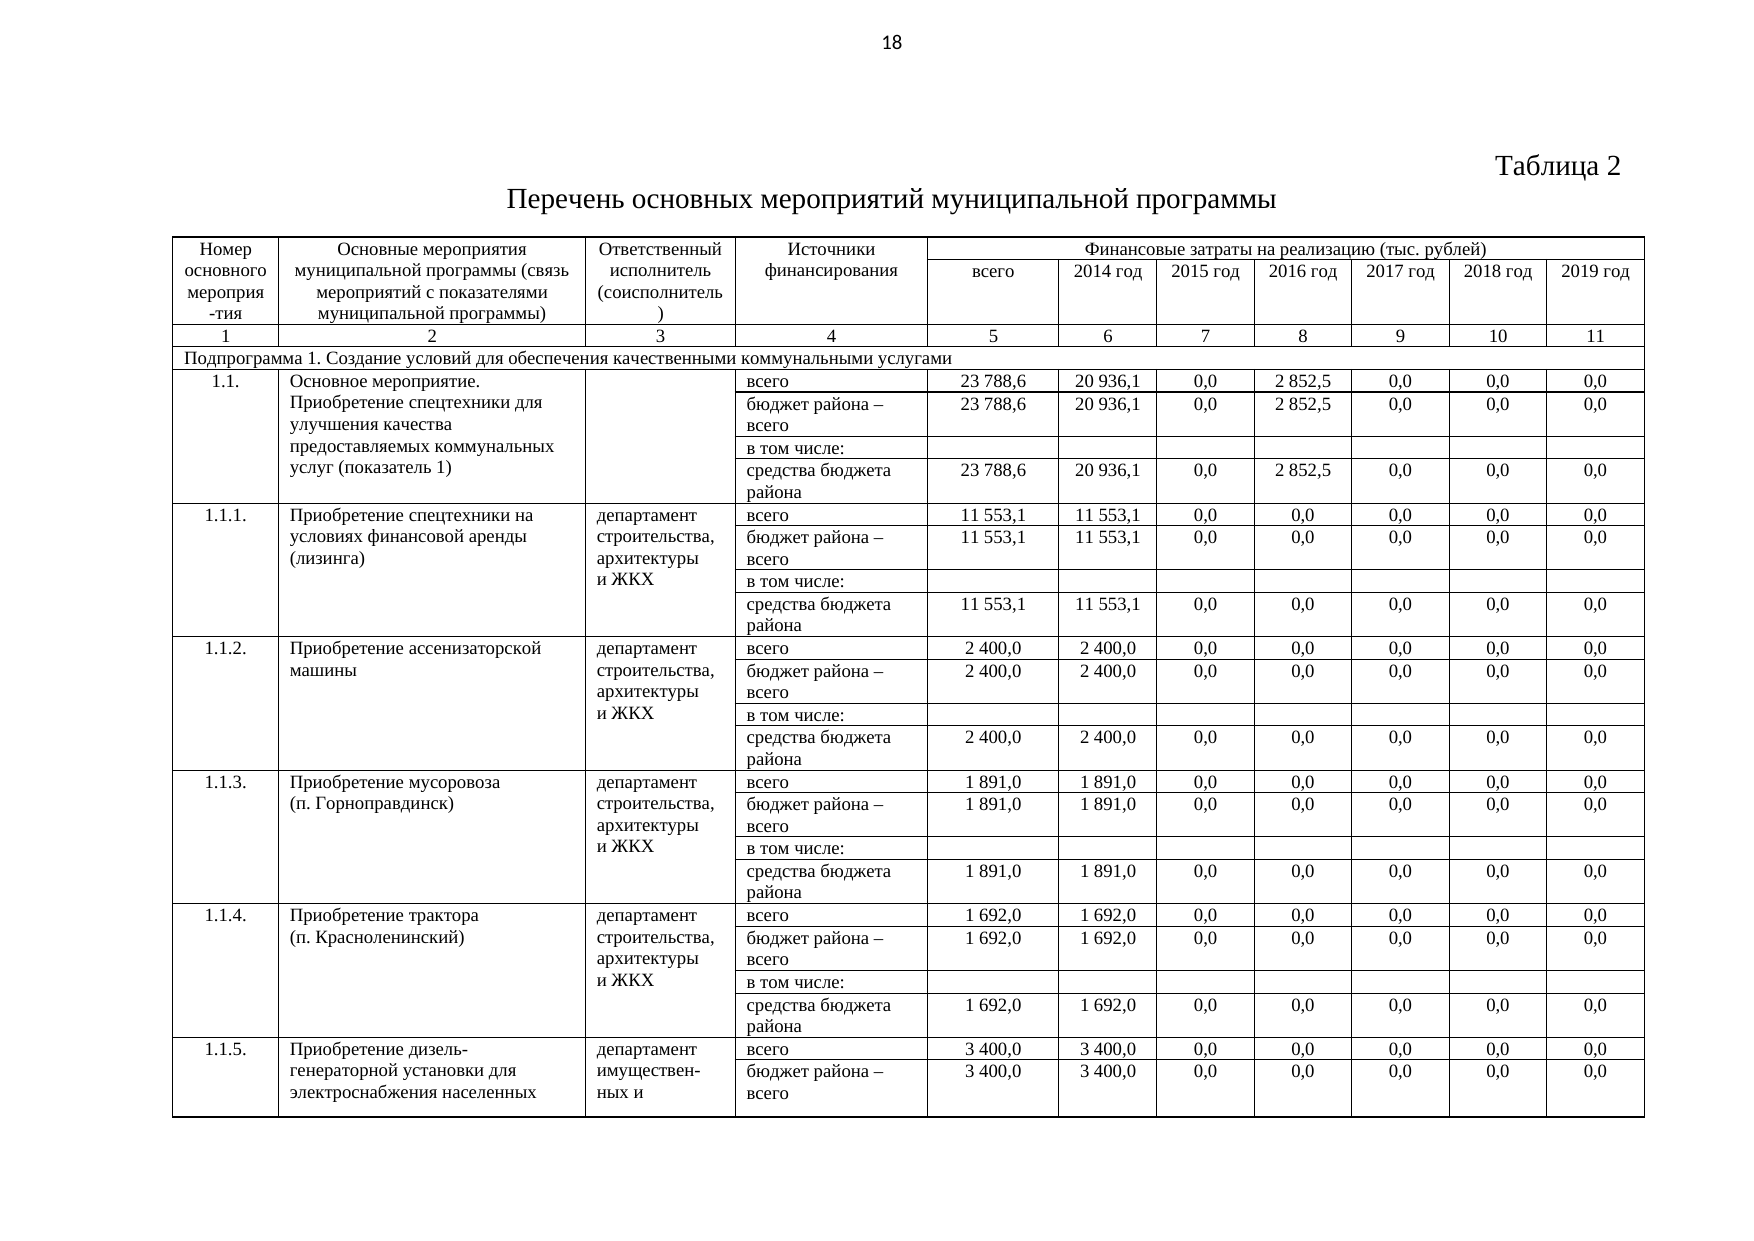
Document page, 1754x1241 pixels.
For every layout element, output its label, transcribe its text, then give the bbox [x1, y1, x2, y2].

table_cell 2014 год [1059, 260, 1156, 324]
table_cell [1352, 570, 1449, 592]
table_cell средства бюджета района [736, 459, 927, 502]
table_cell [1547, 837, 1644, 859]
table_cell 1 891,0 [928, 860, 1058, 903]
table_cell 2019 год [1547, 260, 1644, 324]
table_cell 0,0 [1157, 637, 1254, 658]
table_cell [1059, 971, 1156, 992]
table_cell 2017 год [1352, 260, 1449, 324]
table_cell 0,0 [1450, 793, 1546, 836]
table_cell [1547, 570, 1644, 592]
table_cell 1.1. [173, 370, 278, 502]
table_cell бюджет района – всего [736, 526, 927, 569]
table_cell 2 400,0 [1059, 726, 1156, 769]
table_cell [1059, 437, 1156, 458]
table_cell 8 [1255, 325, 1351, 346]
table_cell [928, 570, 1058, 592]
table_cell 0,0 [1547, 370, 1644, 391]
table_cell [1352, 837, 1449, 859]
table_cell 0,0 [1547, 726, 1644, 769]
text Таблица 2 [162, 148, 1621, 181]
table_cell 1.1.3. [173, 771, 278, 903]
table_cell 0,0 [1157, 860, 1254, 903]
table_cell департамент строительства, архитектуры и ЖКХ [586, 904, 735, 1037]
table_cell 0,0 [1157, 994, 1254, 1037]
table_cell 0,0 [1547, 504, 1644, 525]
table_cell 0,0 [1547, 771, 1644, 792]
table_cell 2016 год [1255, 260, 1351, 324]
table_cell 20 936,1 [1059, 459, 1156, 502]
table_cell 2018 год [1450, 260, 1546, 324]
table_cell 1 692,0 [1059, 904, 1156, 926]
table_cell [586, 370, 735, 502]
table_cell 0,0 [1157, 393, 1254, 436]
table_cell 0,0 [1547, 526, 1644, 569]
table_cell [1157, 971, 1254, 992]
table_cell 0,0 [1352, 793, 1449, 836]
table_cell [1255, 971, 1351, 992]
table_cell 0,0 [1547, 1060, 1644, 1116]
table_cell 0,0 [1352, 904, 1449, 926]
table_cell 1 891,0 [1059, 793, 1156, 836]
table_cell 0,0 [1255, 1060, 1351, 1116]
table_cell 11 553,1 [1059, 504, 1156, 525]
table_cell 3 400,0 [928, 1060, 1058, 1116]
table_cell бюджет района – всего [736, 393, 927, 436]
table_cell 3 400,0 [1059, 1038, 1156, 1059]
table_cell департамент имуществен-ных и земельных отношений [586, 1038, 735, 1116]
table_cell 0,0 [1450, 660, 1546, 703]
table_cell 0,0 [1547, 593, 1644, 636]
table_cell 0,0 [1157, 793, 1254, 836]
table_cell [1352, 704, 1449, 725]
table_cell 11 553,1 [928, 593, 1058, 636]
table_cell 4 [736, 325, 927, 346]
table_cell 0,0 [1547, 927, 1644, 970]
table_cell 0,0 [1352, 637, 1449, 658]
table_cell 0,0 [1352, 1060, 1449, 1116]
table_cell 1 692,0 [1059, 927, 1156, 970]
table_cell 0,0 [1255, 637, 1351, 658]
table_cell 0,0 [1547, 1038, 1644, 1059]
table_cell 0,0 [1157, 1060, 1254, 1116]
table_cell [928, 704, 1058, 725]
table_cell 11 553,1 [928, 526, 1058, 569]
table_cell 0,0 [1255, 994, 1351, 1037]
table_cell 0,0 [1547, 994, 1644, 1037]
table_cell [1157, 437, 1254, 458]
table_cell 0,0 [1450, 504, 1546, 525]
table_cell всего [928, 260, 1058, 324]
table_cell 0,0 [1157, 904, 1254, 926]
table_cell 0,0 [1157, 459, 1254, 502]
table_cell 0,0 [1450, 860, 1546, 903]
table_cell 2 400,0 [928, 660, 1058, 703]
table_cell 0,0 [1255, 904, 1351, 926]
table_cell 0,0 [1352, 927, 1449, 970]
table_cell департамент строительства, архитектуры и ЖКХ [586, 637, 735, 769]
table_cell 0,0 [1352, 526, 1449, 569]
table_cell 1 891,0 [928, 793, 1058, 836]
table_cell 0,0 [1255, 771, 1351, 792]
table_cell всего [736, 370, 927, 391]
table_cell 0,0 [1157, 771, 1254, 792]
table_cell 2 [279, 325, 585, 346]
table_header Основные мероприятия муниципальной программы (связь мероприятий с показателями муниципальной программы) [279, 238, 585, 324]
table_cell всего [736, 637, 927, 658]
table_cell 0,0 [1450, 904, 1546, 926]
table_cell 0,0 [1450, 927, 1546, 970]
table_cell в том числе: [736, 437, 927, 458]
table_cell 0,0 [1450, 593, 1546, 636]
table_cell 0,0 [1547, 793, 1644, 836]
table_cell 2 852,5 [1255, 370, 1351, 391]
table_cell департамент строительства, архитектуры и ЖКХ [586, 504, 735, 636]
table_cell 2 852,5 [1255, 459, 1351, 502]
table_cell [1450, 570, 1546, 592]
table_cell 0,0 [1352, 860, 1449, 903]
table_cell 10 [1450, 325, 1546, 346]
table_cell Приобретение ассенизаторской машины [279, 637, 585, 769]
table_cell 0,0 [1255, 726, 1351, 769]
table_cell в том числе: [736, 704, 927, 725]
table_cell [1547, 437, 1644, 458]
table_cell 0,0 [1255, 927, 1351, 970]
table_cell 0,0 [1450, 393, 1546, 436]
table_cell 0,0 [1450, 771, 1546, 792]
table_cell 11 553,1 [928, 504, 1058, 525]
table_header Номер основного мероприя-тия [173, 238, 278, 324]
table_cell бюджет района – всего [736, 793, 927, 836]
table_header Источники финансирования [736, 238, 927, 324]
table_cell 2 852,5 [1255, 393, 1351, 436]
table_cell средства бюджета района [736, 593, 927, 636]
table_cell в том числе: [736, 570, 927, 592]
table_cell средства бюджета района [736, 726, 927, 769]
table_cell 0,0 [1255, 504, 1351, 525]
table_cell 23 788,6 [928, 459, 1058, 502]
table_cell 0,0 [1352, 593, 1449, 636]
table_cell [928, 837, 1058, 859]
table_cell всего [736, 904, 927, 926]
table_cell 1 692,0 [928, 994, 1058, 1037]
table_cell 0,0 [1157, 370, 1254, 391]
table_cell [1450, 437, 1546, 458]
table_cell 0,0 [1157, 593, 1254, 636]
table_cell 0,0 [1157, 504, 1254, 525]
table_cell 0,0 [1547, 860, 1644, 903]
table_cell 20 936,1 [1059, 393, 1156, 436]
table_cell 7 [1157, 325, 1254, 346]
table_cell 3 400,0 [1059, 1060, 1156, 1116]
table_cell 2 400,0 [1059, 660, 1156, 703]
table_cell 0,0 [1450, 526, 1546, 569]
table_cell средства бюджета района [736, 860, 927, 903]
table_header Ответственный исполнитель (соисполнитель) [586, 238, 735, 324]
table_cell 1 891,0 [1059, 771, 1156, 792]
table_cell [1450, 971, 1546, 992]
table_cell 11 553,1 [1059, 593, 1156, 636]
table_cell 0,0 [1547, 459, 1644, 502]
table_cell в том числе: [736, 971, 927, 992]
table_cell 0,0 [1450, 1060, 1546, 1116]
table_cell всего [736, 1038, 927, 1059]
table_cell 0,0 [1255, 526, 1351, 569]
table_cell 11 [1547, 325, 1644, 346]
table_cell 23 788,6 [928, 370, 1058, 391]
table_header Финансовые затраты на реализацию (тыс. рублей) [928, 238, 1644, 259]
table_cell 0,0 [1157, 526, 1254, 569]
table_cell 0,0 [1352, 370, 1449, 391]
table_cell [1157, 704, 1254, 725]
table_cell 0,0 [1547, 660, 1644, 703]
table_cell 0,0 [1547, 637, 1644, 658]
table_cell бюджет района – всего [736, 927, 927, 970]
table_cell [1255, 570, 1351, 592]
table_cell 0,0 [1157, 726, 1254, 769]
table_cell [1547, 971, 1644, 992]
table_cell 0,0 [1157, 1038, 1254, 1059]
table_cell 0,0 [1352, 660, 1449, 703]
table_cell [928, 437, 1058, 458]
table_cell 1.1.2. [173, 637, 278, 769]
text Перечень основных мероприятий муниципальной программы [162, 181, 1621, 215]
table_cell [1255, 704, 1351, 725]
table_cell 3 [586, 325, 735, 346]
table_cell 5 [928, 325, 1058, 346]
table_cell [1450, 704, 1546, 725]
table_cell 0,0 [1352, 994, 1449, 1037]
table_cell 0,0 [1450, 1038, 1546, 1059]
table_cell 2 400,0 [928, 637, 1058, 658]
table_cell 0,0 [1255, 793, 1351, 836]
table_cell 0,0 [1450, 370, 1546, 391]
table_cell 1 692,0 [928, 927, 1058, 970]
table_cell [1059, 837, 1156, 859]
table_cell 3 400,0 [928, 1038, 1058, 1059]
table_cell 0,0 [1255, 593, 1351, 636]
table_cell средства бюджета района [736, 994, 927, 1037]
table_cell [1255, 837, 1351, 859]
table_cell 2015 год [1157, 260, 1254, 324]
table_cell 1 891,0 [928, 771, 1058, 792]
table_cell 2 400,0 [1059, 637, 1156, 658]
table_cell [928, 971, 1058, 992]
table_cell 0,0 [1352, 504, 1449, 525]
table_cell Основное мероприятие. Приобретение спецтехники для улучшения качества предоставляемых коммунальных услуг (показатель 1) [279, 370, 585, 502]
table_cell 6 [1059, 325, 1156, 346]
table_cell [1450, 837, 1546, 859]
table_cell [1255, 437, 1351, 458]
table_cell [1157, 570, 1254, 592]
table_cell бюджет района – всего [736, 1060, 927, 1116]
table_cell 20 936,1 [1059, 370, 1156, 391]
table_cell [1352, 971, 1449, 992]
table_cell 0,0 [1157, 927, 1254, 970]
table_cell 0,0 [1352, 1038, 1449, 1059]
table_cell 2 400,0 [928, 726, 1058, 769]
table_cell 0,0 [1450, 459, 1546, 502]
table_cell 0,0 [1547, 393, 1644, 436]
table_cell 0,0 [1450, 994, 1546, 1037]
table_cell 0,0 [1255, 860, 1351, 903]
table_cell 1 [173, 325, 278, 346]
table_cell 1 692,0 [1059, 994, 1156, 1037]
table_cell 9 [1352, 325, 1449, 346]
table_cell 0,0 [1352, 726, 1449, 769]
table_cell Приобретение дизель-генераторной установки для электроснабжения населенных пунктов Ханты-Мансийского района [279, 1038, 585, 1116]
table_cell [1059, 570, 1156, 592]
table_cell 0,0 [1157, 660, 1254, 703]
table_cell бюджет района – всего [736, 660, 927, 703]
table_cell 0,0 [1255, 660, 1351, 703]
table_cell [1059, 704, 1156, 725]
table_cell 0,0 [1255, 1038, 1351, 1059]
table_cell 0,0 [1450, 726, 1546, 769]
table_cell Приобретение спецтехники на условиях финансовой аренды (лизинга) [279, 504, 585, 636]
table_cell Приобретение трактора (п. Красноленинский) [279, 904, 585, 1037]
table_cell 0,0 [1352, 771, 1449, 792]
table_cell в том числе: [736, 837, 927, 859]
table_cell 0,0 [1547, 904, 1644, 926]
table_cell всего [736, 504, 927, 525]
table_cell Приобретение мусоровоза (п. Горноправдинск) [279, 771, 585, 903]
table_cell 1.1.1. [173, 504, 278, 636]
table_cell 1.1.5. [173, 1038, 278, 1116]
table_cell 1 891,0 [1059, 860, 1156, 903]
table_cell Подпрограмма 1. Создание условий для обеспечения качественными коммунальными услугами [173, 347, 1644, 369]
table_cell 0,0 [1352, 393, 1449, 436]
table_cell всего [736, 771, 927, 792]
table_cell 1.1.4. [173, 904, 278, 1037]
table_cell 23 788,6 [928, 393, 1058, 436]
table_cell 0,0 [1450, 637, 1546, 658]
table_cell 11 553,1 [1059, 526, 1156, 569]
table_cell департамент строительства, архитектуры и ЖКХ [586, 771, 735, 903]
table_cell 0,0 [1352, 459, 1449, 502]
table_cell 1 692,0 [928, 904, 1058, 926]
table_cell [1547, 704, 1644, 725]
table_cell [1157, 837, 1254, 859]
table_cell [1352, 437, 1449, 458]
